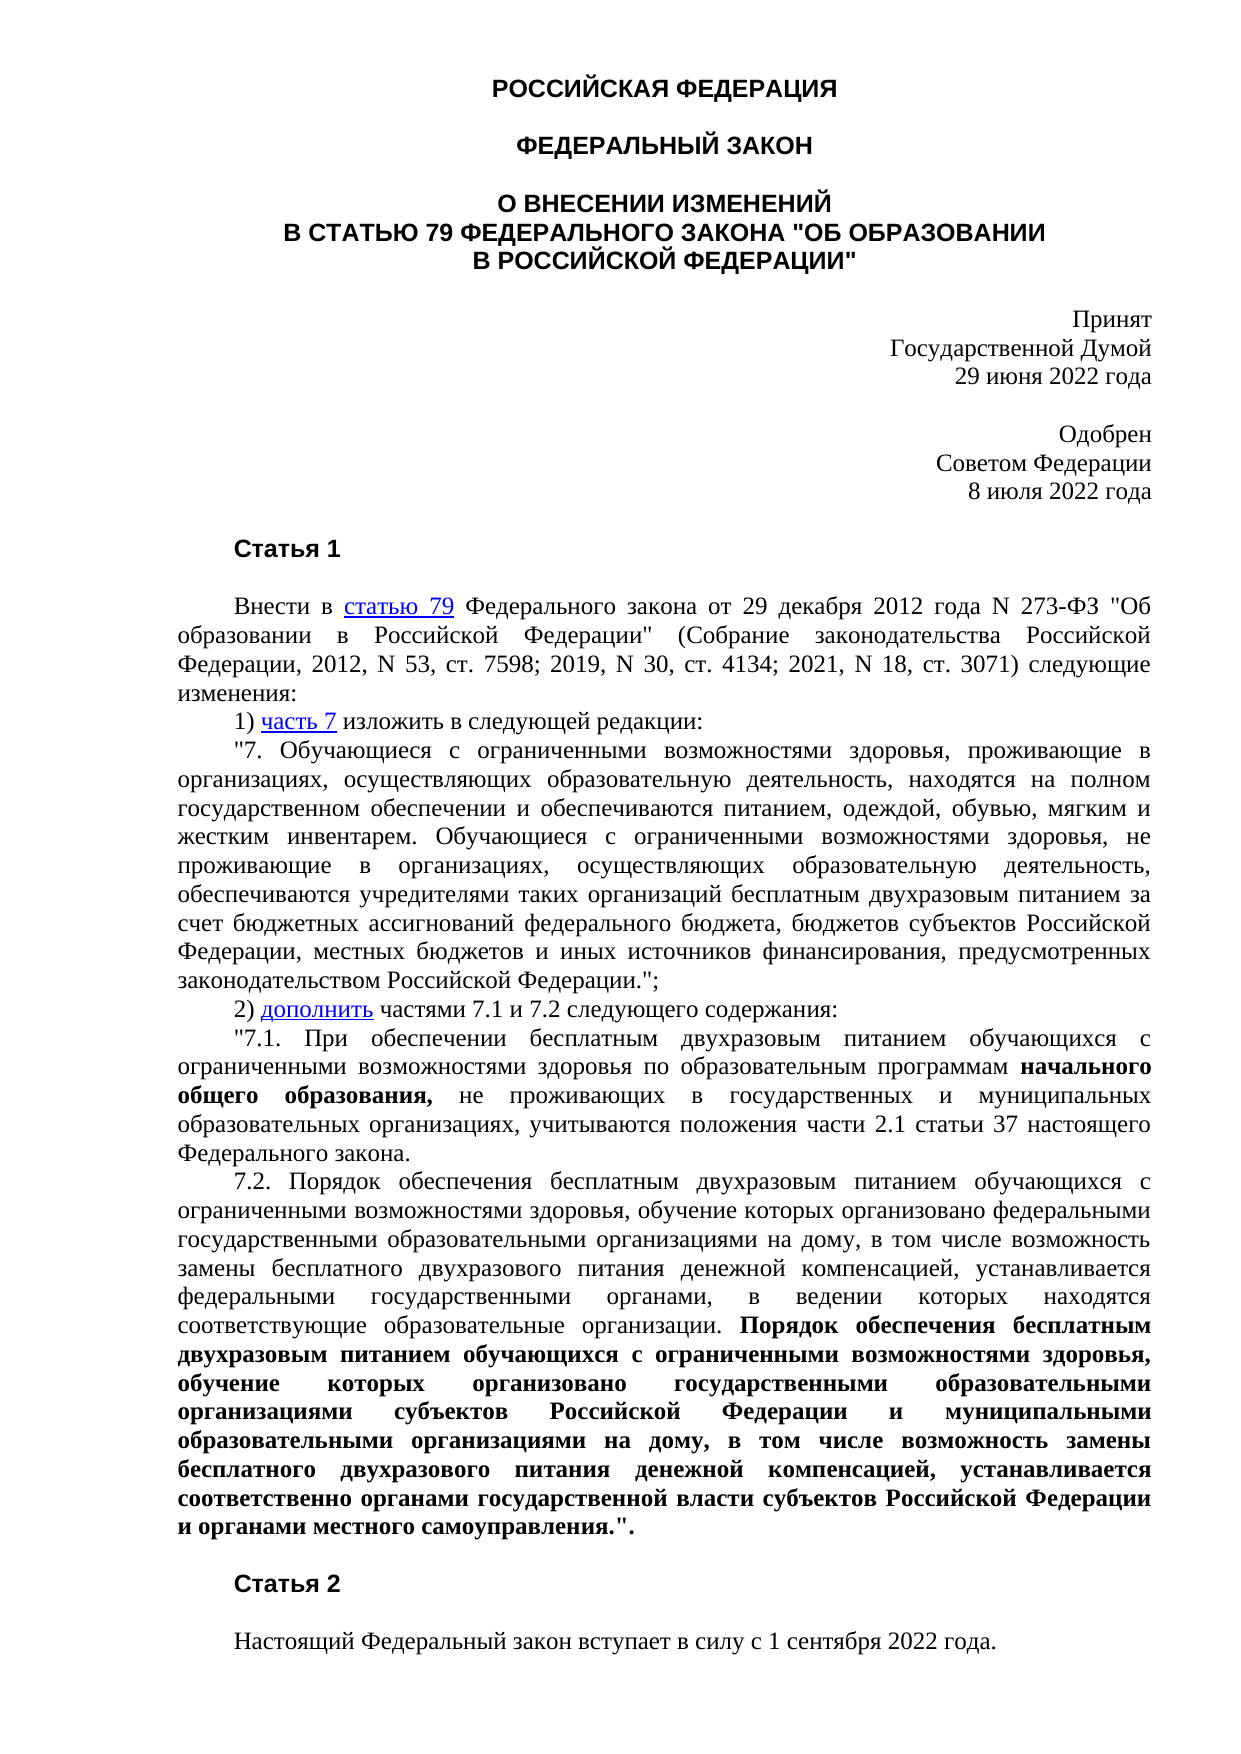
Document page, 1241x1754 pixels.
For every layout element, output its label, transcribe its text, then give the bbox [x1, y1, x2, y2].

text Внести в статью 79 Федерального закона от 29 декабря 2012 года N 273-ФЗ "Об образовании в Российской Федерации" (Собрание законодательства Российской Федерации, 2012, N 53, ст. 7598; 2019, N 30, ст. 4134; 2021, N 18, ст. 3071) следующие изменения: [177, 591, 1152, 706]
text 2) дополнить частями 7.1 и 7.2 следующего содержания: [177, 994, 1152, 1023]
text 8 июля 2022 года [177, 476, 1152, 505]
text Принят [177, 304, 1152, 333]
text 1) часть 7 изложить в следующей редакции: [177, 706, 1152, 735]
text Статья 1 [177, 534, 1152, 563]
text В РОССИЙСКОЙ ФЕДЕРАЦИИ" [177, 246, 1152, 275]
text О ВНЕСЕНИИ ИЗМЕНЕНИЙ [177, 189, 1152, 218]
text В СТАТЬЮ 79 ФЕДЕРАЛЬНОГО ЗАКОНА "ОБ ОБРАЗОВАНИИ [177, 218, 1152, 246]
text 7.2. Порядок обеспечения бесплатным двухразовым питанием обучающихся с ограниченными возможностями здоровья, обучение которых организовано федеральными государственными образовательными организациями на дому, в том числе возможность замены бесплатного двухразового питания денежной компенсацией, устанавливается федеральными государственными органами, в ведении которых находятся соответствующие образовательные организации. Порядок обеспечения бесплатным двухразовым питанием обучающихся с ограниченными возможностями здоровья, обучение которых организовано государственными образовательными организациями субъектов Российской Федерации и муниципальными образовательными организациями на дому, в том числе возможность замены бесплатного двухразового питания денежной компенсацией, устанавливается соответственно органами государственной власти субъектов Российской Федерации и органами местного самоуправления.". [177, 1166, 1152, 1540]
text Государственной Думой [177, 333, 1152, 361]
text "7. Обучающиеся с ограниченными возможностями здоровья, проживающие в организациях, осуществляющих образовательную деятельность, находятся на полном государственном обеспечении и обеспечиваются питанием, одеждой, обувью, мягким и жестким инвентарем. Обучающиеся с ограниченными возможностями здоровья, не проживающие в организациях, осуществляющих образовательную деятельность, обеспечиваются учредителями таких организаций бесплатным двухразовым питанием за счет бюджетных ассигнований федерального бюджета, бюджетов субъектов Российской Федерации, местных бюджетов и иных источников финансирования, предусмотренных законодательством Российской Федерации."; [177, 735, 1152, 994]
text Одобрен [177, 419, 1152, 448]
text ФЕДЕРАЛЬНЫЙ ЗАКОН [177, 131, 1152, 160]
text 29 июня 2022 года [177, 361, 1152, 390]
text РОССИЙСКАЯ ФЕДЕРАЦИЯ [177, 74, 1152, 103]
text Настоящий Федеральный закон вступает в силу с 1 сентября 2022 года. [177, 1626, 1152, 1655]
text "7.1. При обеспечении бесплатным двухразовым питанием обучающихся с ограниченными возможностями здоровья по образовательным программам начального общего образования, не проживающих в государственных и муниципальных образовательных организациях, учитываются положения части 2.1 статьи 37 настоящего Федерального закона. [177, 1023, 1152, 1166]
text Статья 2 [177, 1569, 1152, 1598]
text Советом Федерации [177, 448, 1152, 476]
